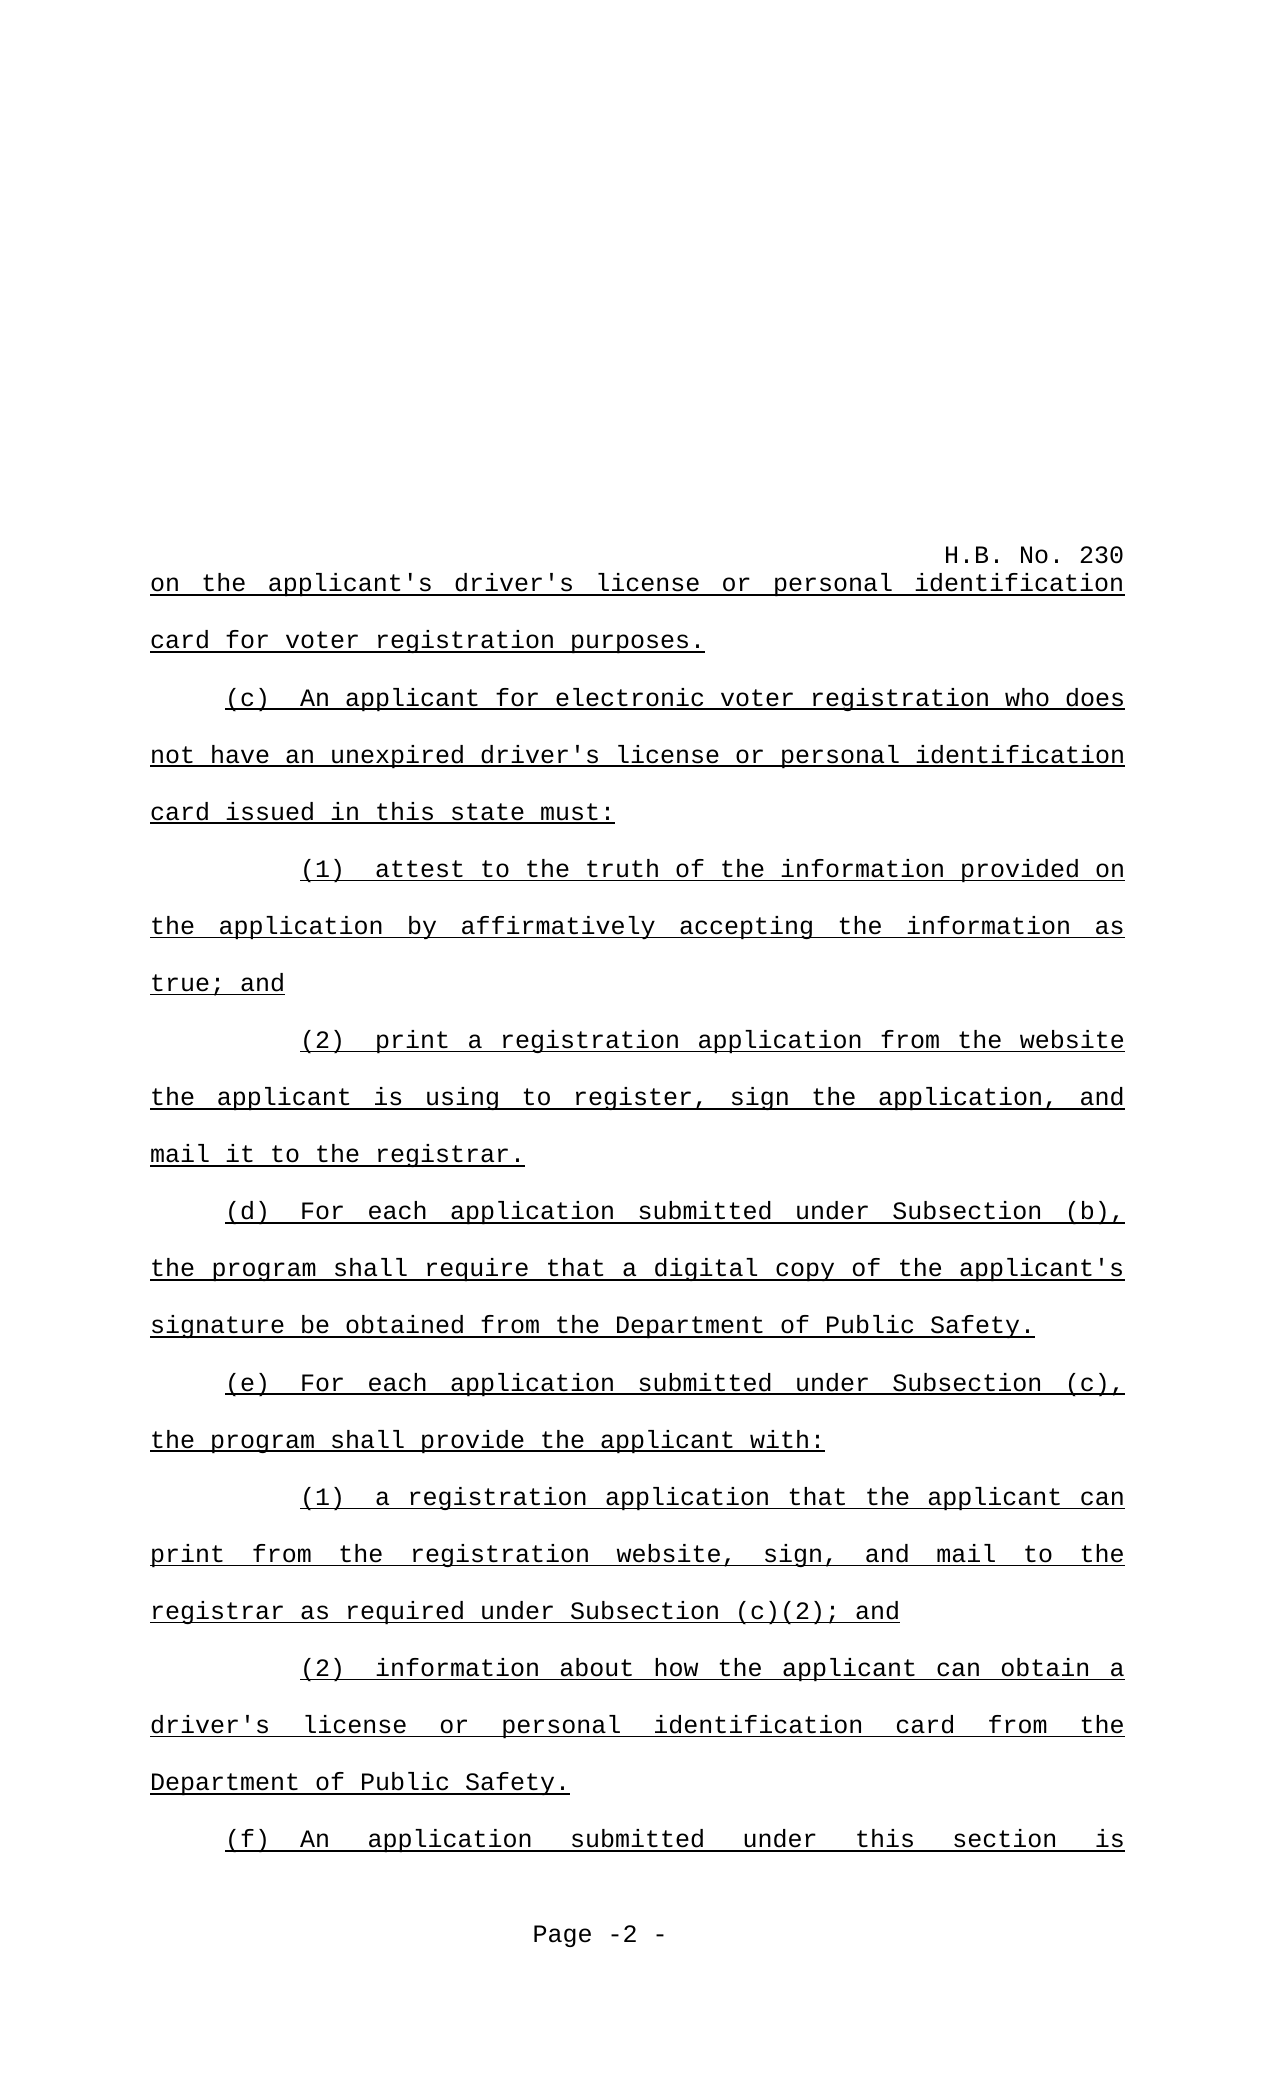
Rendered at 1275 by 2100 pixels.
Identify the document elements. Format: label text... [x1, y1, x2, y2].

text (1) a registration application that the applicant can print from the registration website, sign, and mail to the registrar as required under Subsection (c)(2); and [150, 1484, 1125, 1565]
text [150, 1827, 1125, 1855]
text (2) print a registration application from the website the applicant is using to register, sign the application, and mail it to the registrar. [150, 1027, 1125, 1108]
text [150, 571, 1125, 594]
text (1) attest to the truth of the information provided on the application by affirmatively accepting the information as true; and [150, 938, 1125, 999]
text (2) information about how the applicant can obtain a driver's license or personal identification card from the Department of Public Safety. [150, 1737, 1125, 1798]
text (d) For each application submitted under Subsection (b), the program shall require that a digital copy of the applicant's signature be obtained from the Department of Public Safety. [150, 1199, 1125, 1279]
text (2) information about how the applicant can obtain a driver's license or personal identification card from the Department of Public Safety. [150, 1655, 1125, 1736]
text (1) a registration application that the applicant can print from the registration website, sign, and mail to the registrar as required under Subsection (c)(2); and [150, 1566, 1125, 1627]
text (c) An applicant for electronic voter registration who does not have an unexpired driver's license or personal identification card issued in this state must: [150, 685, 1125, 765]
text (e) For each application submitted under Subsection (c), the program shall provide the applicant with: [150, 1370, 1125, 1456]
text (2) print a registration application from the website the applicant is using to register, sign the application, and mail it to the registrar. [150, 1110, 1125, 1170]
text (1) attest to the truth of the information provided on the application by affirmatively accepting the information as true; and [150, 856, 1125, 937]
text (c) An applicant for electronic voter registration who does not have an unexpired driver's license or personal identification card issued in this state must: [150, 767, 1125, 828]
text (d) For each application submitted under Subsection (b), the program shall require that a digital copy of the applicant's signature be obtained from the Department of Public Safety. [150, 1281, 1125, 1341]
